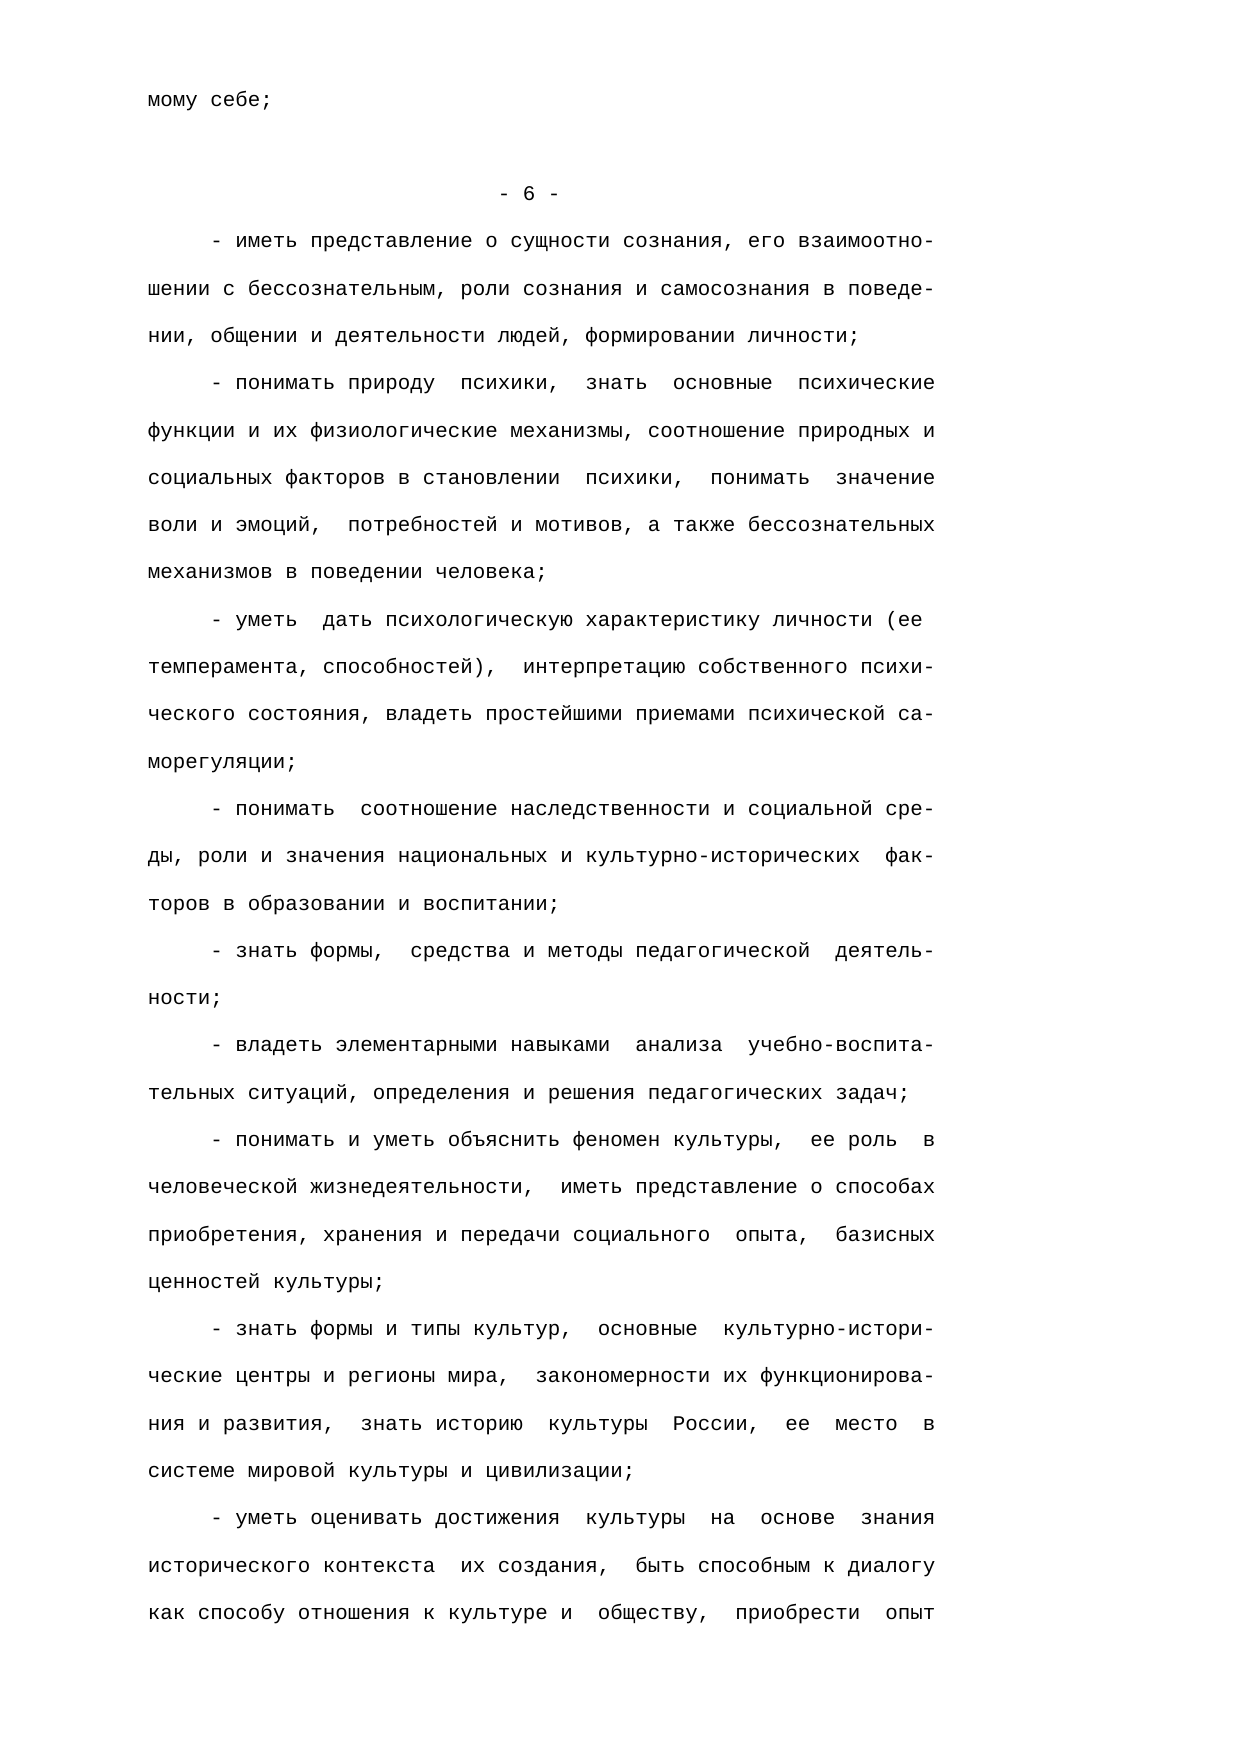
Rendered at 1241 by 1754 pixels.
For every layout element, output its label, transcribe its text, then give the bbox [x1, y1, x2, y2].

text - иметь представление о сущности сознания, его взаимоотно- [148, 231, 1152, 254]
text исторического контекста их создания, быть способным к диалогу [148, 1555, 1152, 1578]
text как способу отношения к культуре и обществу, приобрести опыт [148, 1602, 1152, 1626]
text темперамента, способностей), интерпретацию собственного психи- [148, 656, 1152, 680]
text приобретения, хранения и передачи социального опыта, базисных [148, 1224, 1152, 1247]
text - уметь оценивать достижения культуры на основе знания [148, 1507, 1152, 1531]
text - 6 - [148, 183, 1152, 207]
text функции и их физиологические механизмы, соотношение природных и [148, 420, 1152, 443]
text ческого состояния, владеть простейшими приемами психической са- [148, 703, 1152, 727]
text - знать формы и типы культур, основные культурно-истори- [148, 1318, 1152, 1342]
text - понимать соотношение наследственности и социальной сре- [148, 798, 1152, 822]
text человеческой жизнедеятельности, иметь представление о способах [148, 1176, 1152, 1200]
text ценностей культуры; [148, 1271, 1152, 1294]
text механизмов в поведении человека; [148, 562, 1152, 585]
text - владеть элементарными навыками анализа учебно-воспита- [148, 1034, 1152, 1058]
text ческие центры и регионы мира, закономерности их функционирова- [148, 1366, 1152, 1389]
text морегуляции; [148, 751, 1152, 774]
text тельных ситуаций, определения и решения педагогических задач; [148, 1082, 1152, 1105]
text шении с бессознательным, роли сознания и самосознания в поведе- [148, 278, 1152, 301]
text торов в образовании и воспитании; [148, 893, 1152, 916]
text ния и развития, знать историю культуры России, ее место в [148, 1413, 1152, 1436]
text - уметь дать психологическую характеристику личности (ее [148, 609, 1152, 632]
text ности; [148, 987, 1152, 1011]
text системе мировой культуры и цивилизации; [148, 1460, 1152, 1484]
text - знать формы, средства и методы педагогической деятель- [148, 940, 1152, 963]
text воли и эмоций, потребностей и мотивов, а также бессознательных [148, 514, 1152, 538]
text социальных факторов в становлении психики, понимать значение [148, 467, 1152, 491]
text - понимать природу психики, знать основные психические [148, 372, 1152, 396]
text - понимать и уметь объяснить феномен культуры, ее роль в [148, 1129, 1152, 1153]
text мому себе; [148, 89, 1152, 112]
text ды, роли и значения национальных и культурно-исторических фак- [148, 845, 1152, 869]
text нии, общении и деятельности людей, формировании личности; [148, 325, 1152, 349]
